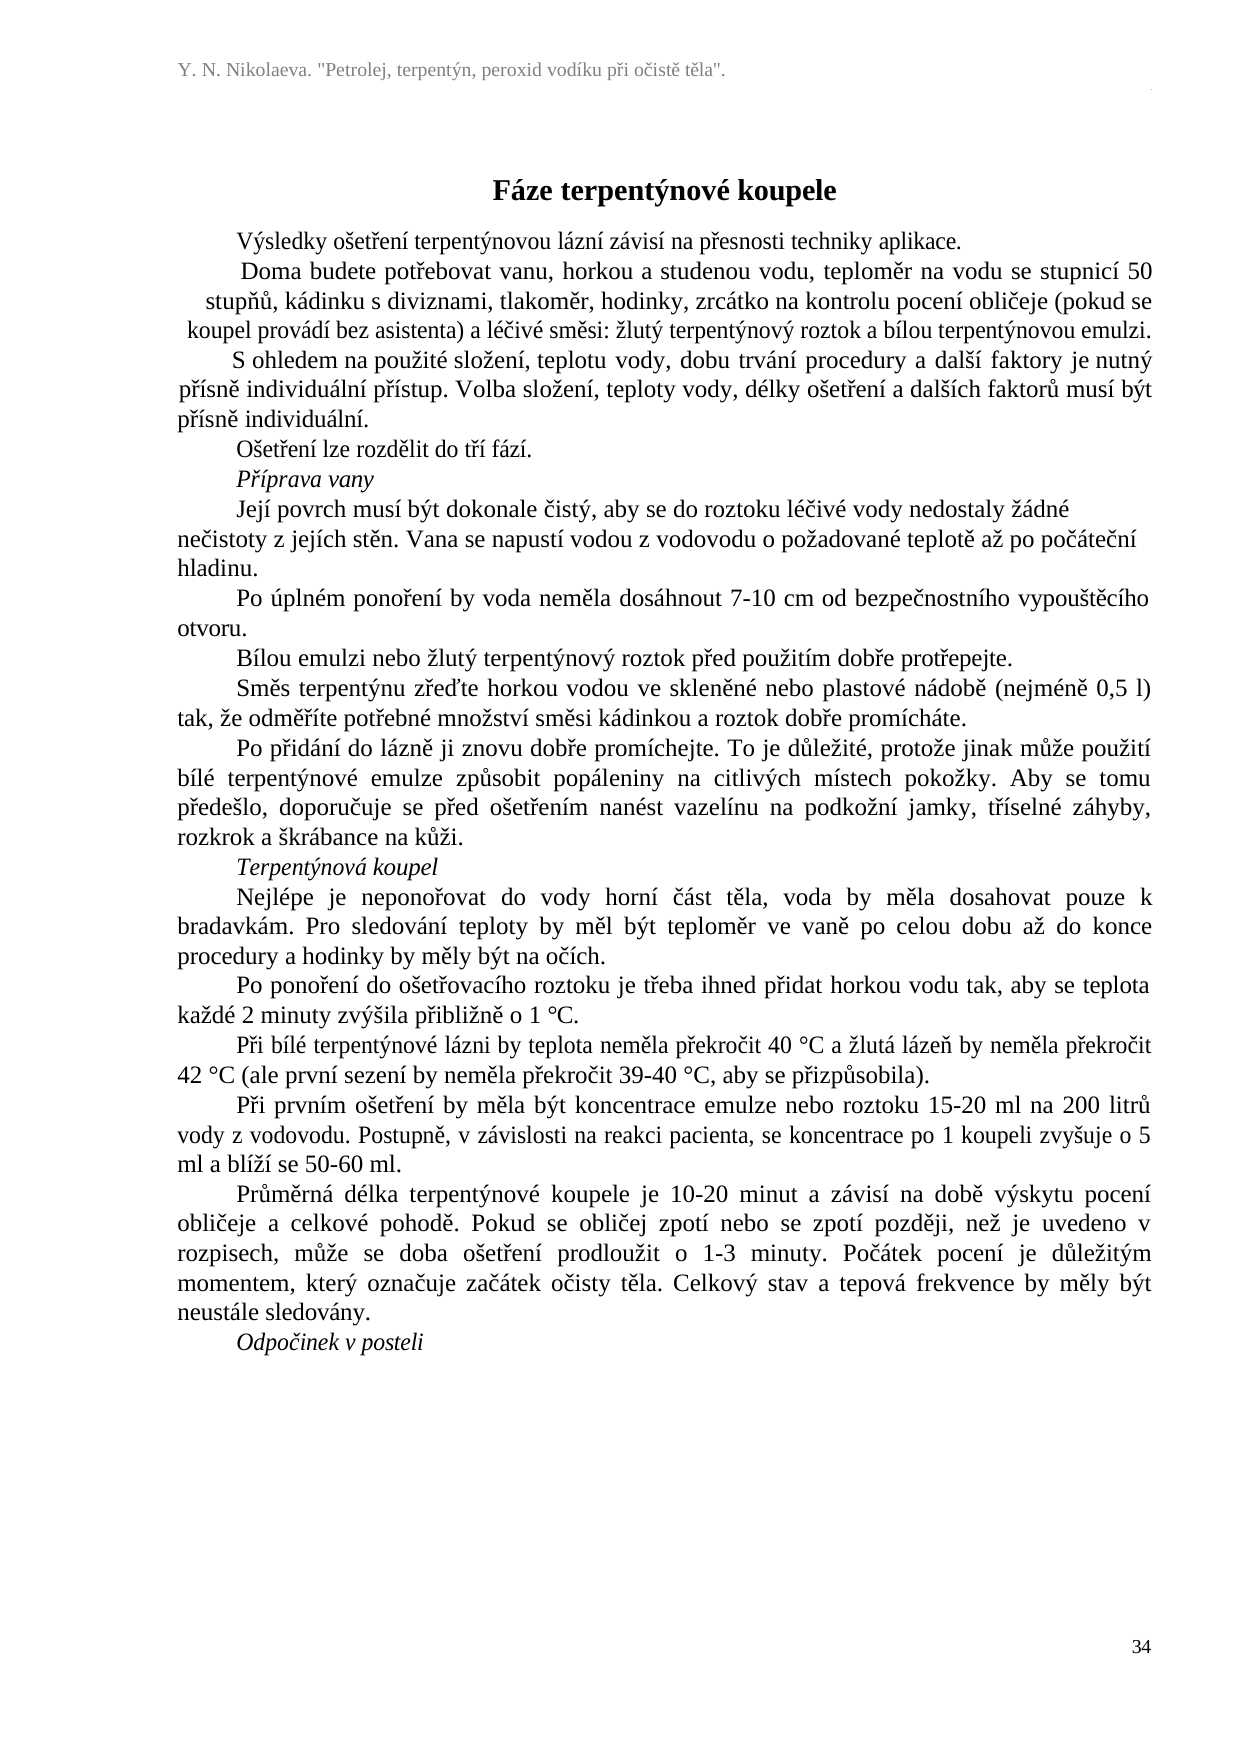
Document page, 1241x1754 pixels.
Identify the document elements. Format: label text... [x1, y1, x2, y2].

text Směs terpentýnu zřeďte horkou vodou ve skleněné nebo plastové nádobě (nejméně 0,5 l) tak, že odměříte potřebné množství směsi kádinkou a roztok dobře promícháte. [177, 673, 1152, 732]
text Příprava vany [236, 464, 1173, 493]
text Průměrná délka terpentýnové koupele je 10-20 minut a závisí na době výskytu pocení obličeje a celkové pohodě. Pokud se obličej zpotí nebo se zpotí později, než je uvedeno v rozpisech, může se doba ošetření prodloužit o 1-3 minuty. Počátek pocení je důležitým momentem, který označuje začátek očisty těla. Celkový stav a tepová frekvence by měly být neustále sledovány. [177, 1179, 1152, 1326]
text Při bílé terpentýnové lázni by teplota neměla překročit 40 °C a žlutá lázeň by neměla překročit 42 °C (ale první sezení by neměla překročit 39-40 °C, aby se přizpůsobila). [177, 1030, 1152, 1089]
text Terpentýnová koupel [236, 852, 1173, 880]
text Po ponoření do ošetřovacího roztoku je třeba ihned přidat horkou vodu tak, aby se teplota [236, 970, 1173, 999]
text Ošetření lze rozdělit do tří fází. [236, 434, 1173, 463]
text Po úplném ponoření by voda neměla dosáhnout 7-10 cm od bezpečnostního vypouštěcího [236, 583, 1173, 612]
text Bílou emulzi nebo žlutý terpentýnový roztok před použitím dobře protřepejte. [236, 643, 1173, 672]
text Nejlépe je neponořovat do vody horní část těla, voda by měla dosahovat pouze k bradavkám. Pro sledování teploty by měl být teploměr ve vaně po celou dobu až do konce procedury a hodinky by měly být na očích. [177, 882, 1152, 969]
text Doma budete potřebovat vanu, horkou a studenou vodu, teploměr na vodu se stupnicí 50 stupňů, kádinku s diviznami, tlakoměr, hodinky, zrcátko na kontrolu pocení obličeje (pokud se koupel provádí bez asistenta) a léčivé směsi: žlutý terpentýnový roztok a bílou terpentýnovou emulzi. S ohledem na použité složení, teplotu vody, dobu trvání procedury a další faktory je nutný přísně individuální přístup. Volba složení, teploty vody, délky ošetření a dalších faktorů musí být [177, 256, 1152, 403]
subtitle Fáze terpentýnové koupele [179, 172, 1150, 206]
text Výsledky ošetření terpentýnovou lázní závisí na přesnosti techniky aplikace. [236, 226, 1173, 255]
text Při prvním ošetření by měla být koncentrace emulze nebo roztoku 15-20 ml na 200 litrů vody z vodovodu. Postupně, v závislosti na reakci pacienta, se koncentrace po 1 koupeli zvyšuje o 5 ml a blíží se 50-60 ml. [177, 1090, 1152, 1178]
text otvoru. [177, 613, 1173, 642]
text Po přidání do lázně ji znovu dobře promíchejte. To je důležité, protože jinak může použití bílé terpentýnové emulze způsobit popáleniny na citlivých místech pokožky. Aby se tomu předešlo, doporučuje se před ošetřením nanést vazelínu na podkožní jamky, tříselné záhyby, rozkrok a škrábance na kůži. [177, 733, 1152, 851]
text přísně individuální. [177, 404, 1173, 433]
text Odpočinek v posteli [236, 1327, 1173, 1356]
text Její povrch musí být dokonale čistý, aby se do roztoku léčivé vody nedostaly žádné nečistoty z jejích stěn. Vana se napustí vodou z vodovodu o požadované teplotě až po počáteční hladinu. [177, 494, 1156, 582]
text každé 2 minuty zvýšila přibližně o 1 °C. [177, 1000, 1173, 1029]
